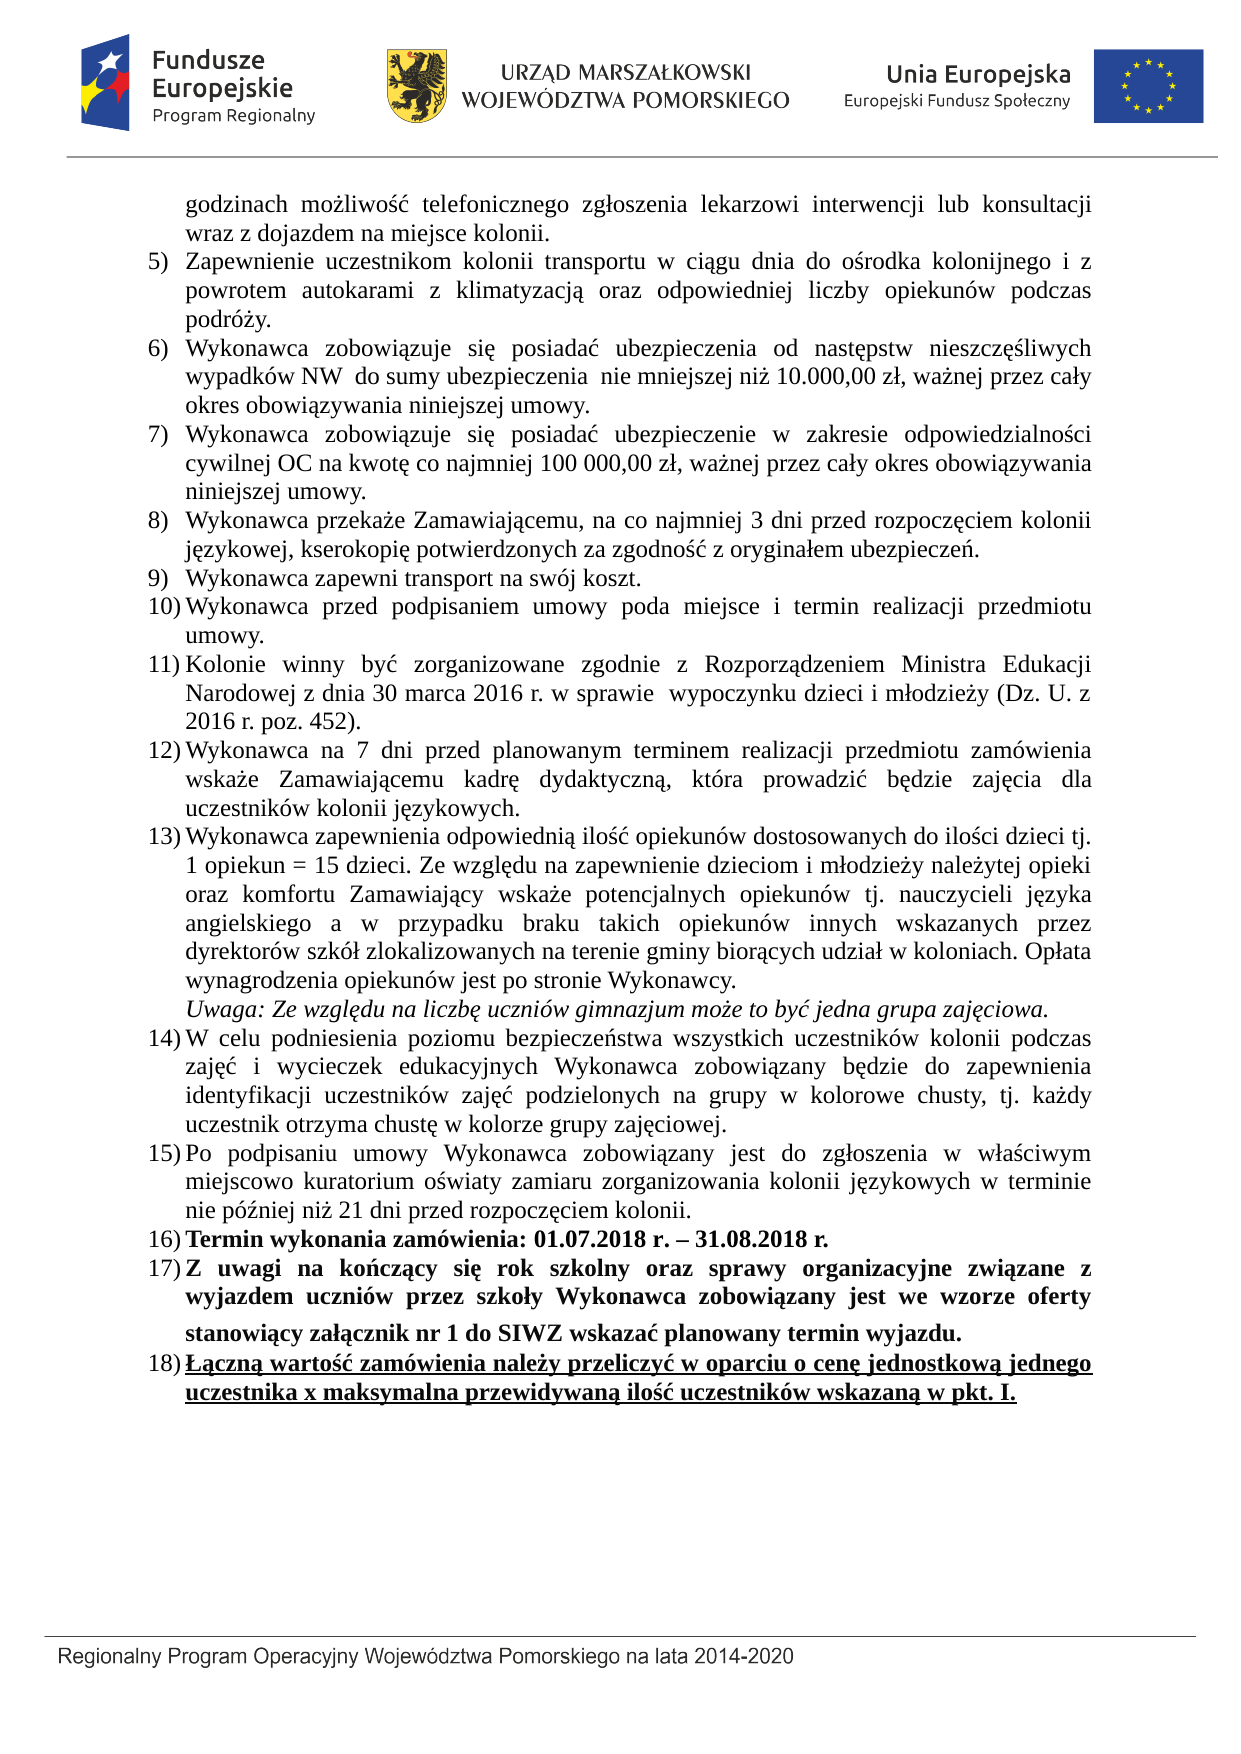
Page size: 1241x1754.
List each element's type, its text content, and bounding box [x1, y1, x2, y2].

list Wykonawca przed podpisaniem umowy poda miejsce i termin realizacji przedmiotu umowy. [148, 591, 1092, 649]
list Wykonawca przekaże Zamawiającemu, na co najmniej 3 dni przed rozpoczęciem kolonii językowej, kserokopię potwierdzonych za zgodność z oryginałem ubezpieczeń. [148, 505, 1092, 563]
list Wykonawca na 7 dni przed planowanym terminem realizacji przedmiotu zamówienia wskaże Zamawiającemu kadrę dydaktyczną, która prowadzić będzie zajęcia dla uczestników kolonii językowych. [148, 735, 1092, 821]
picture [44, 1636, 1197, 1668]
list W celu podniesienia poziomu bezpieczeństwa wszystkich uczestników kolonii podczas zajęć i wycieczek edukacyjnych Wykonawca zobowiązany będzie do zapewnienia identyfikacji uczestników zajęć podzielonych na grupy w kolorowe chusty, tj. każdy uczestnik otrzyma chustę w kolorze grupy zajęciowej. [148, 1023, 1092, 1138]
list Termin wykonania zamówienia: 01.07.2018 r. – 31.08.2018 r. [148, 1224, 1092, 1253]
text Uwaga: Ze względu na liczbę uczniów gimnazjum może to być jedna grupa zajęciowa. [185, 994, 1092, 1023]
list Wykonawca zobowiązuje się posiadać ubezpieczenia od następstw nieszczęśliwych wypadków NW do sumy ubezpieczenia nie mniejszej niż 10.000,00 zł, ważnej przez cały okres obowiązywania niniejszej umowy. [148, 333, 1092, 419]
list Kolonie winny być zorganizowane zgodnie z Rozporządzeniem Ministra Edukacji Narodowej z dnia 30 marca 2016 r. w sprawie wypoczynku dzieci i młodzieży (Dz. U. z 2016 r. poz. 452). [148, 649, 1092, 735]
list Łączną wartość zamówienia należy przeliczyć w oparciu o cenę jednostkową jednego uczestnika x maksymalna przewidywaną ilość uczestników wskazaną w pkt. I. [148, 1348, 1092, 1406]
picture [66, 33, 1218, 158]
list Zapewnienie uczestnikom kolonii transportu w ciągu dnia do ośrodka kolonijnego i z powrotem autokarami z klimatyzacją oraz odpowiedniej liczby opiekunów podczas podróży. [148, 246, 1092, 333]
list Po podpisaniu umowy Wykonawca zobowiązany jest do zgłoszenia w właściwym miejscowo kuratorium oświaty zamiaru zorganizowania kolonii językowych w terminie nie później niż 21 dni przed rozpoczęciem kolonii. [148, 1138, 1092, 1224]
list Wykonawca zapewnienia odpowiednią ilość opiekunów dostosowanych do ilości dzieci tj. 1 opiekun = 15 dzieci. Ze względu na zapewnienie dzieciom i młodzieży należytej opieki oraz komfortu Zamawiający wskaże potencjalnych opiekunów tj. nauczycieli języka angielskiego a w przypadku braku takich opiekunów innych wskazanych przez dyrektorów szkół zlokalizowanych na terenie gminy biorących udział w koloniach. Opłata wynagrodzenia opiekunów jest po stronie Wykonawcy. [148, 821, 1092, 994]
list Z uwagi na kończący się rok szkolny oraz sprawy organizacyjne związane z wyjazdem uczniów przez szkoły Wykonawca zobowiązany jest we wzorze oferty stanowiący załącznik nr 1 do SIWZ wskazać planowany termin wyjazdu. [148, 1253, 1092, 1348]
list Wykonawca zobowiązuje się posiadać ubezpieczenie w zakresie odpowiedzialności cywilnej OC na kwotę co najmniej 100 000,00 zł, ważnej przez cały okres obowiązywania niniejszej umowy. [148, 419, 1092, 505]
list Wykonawca zapewni transport na swój koszt. [148, 563, 1092, 591]
